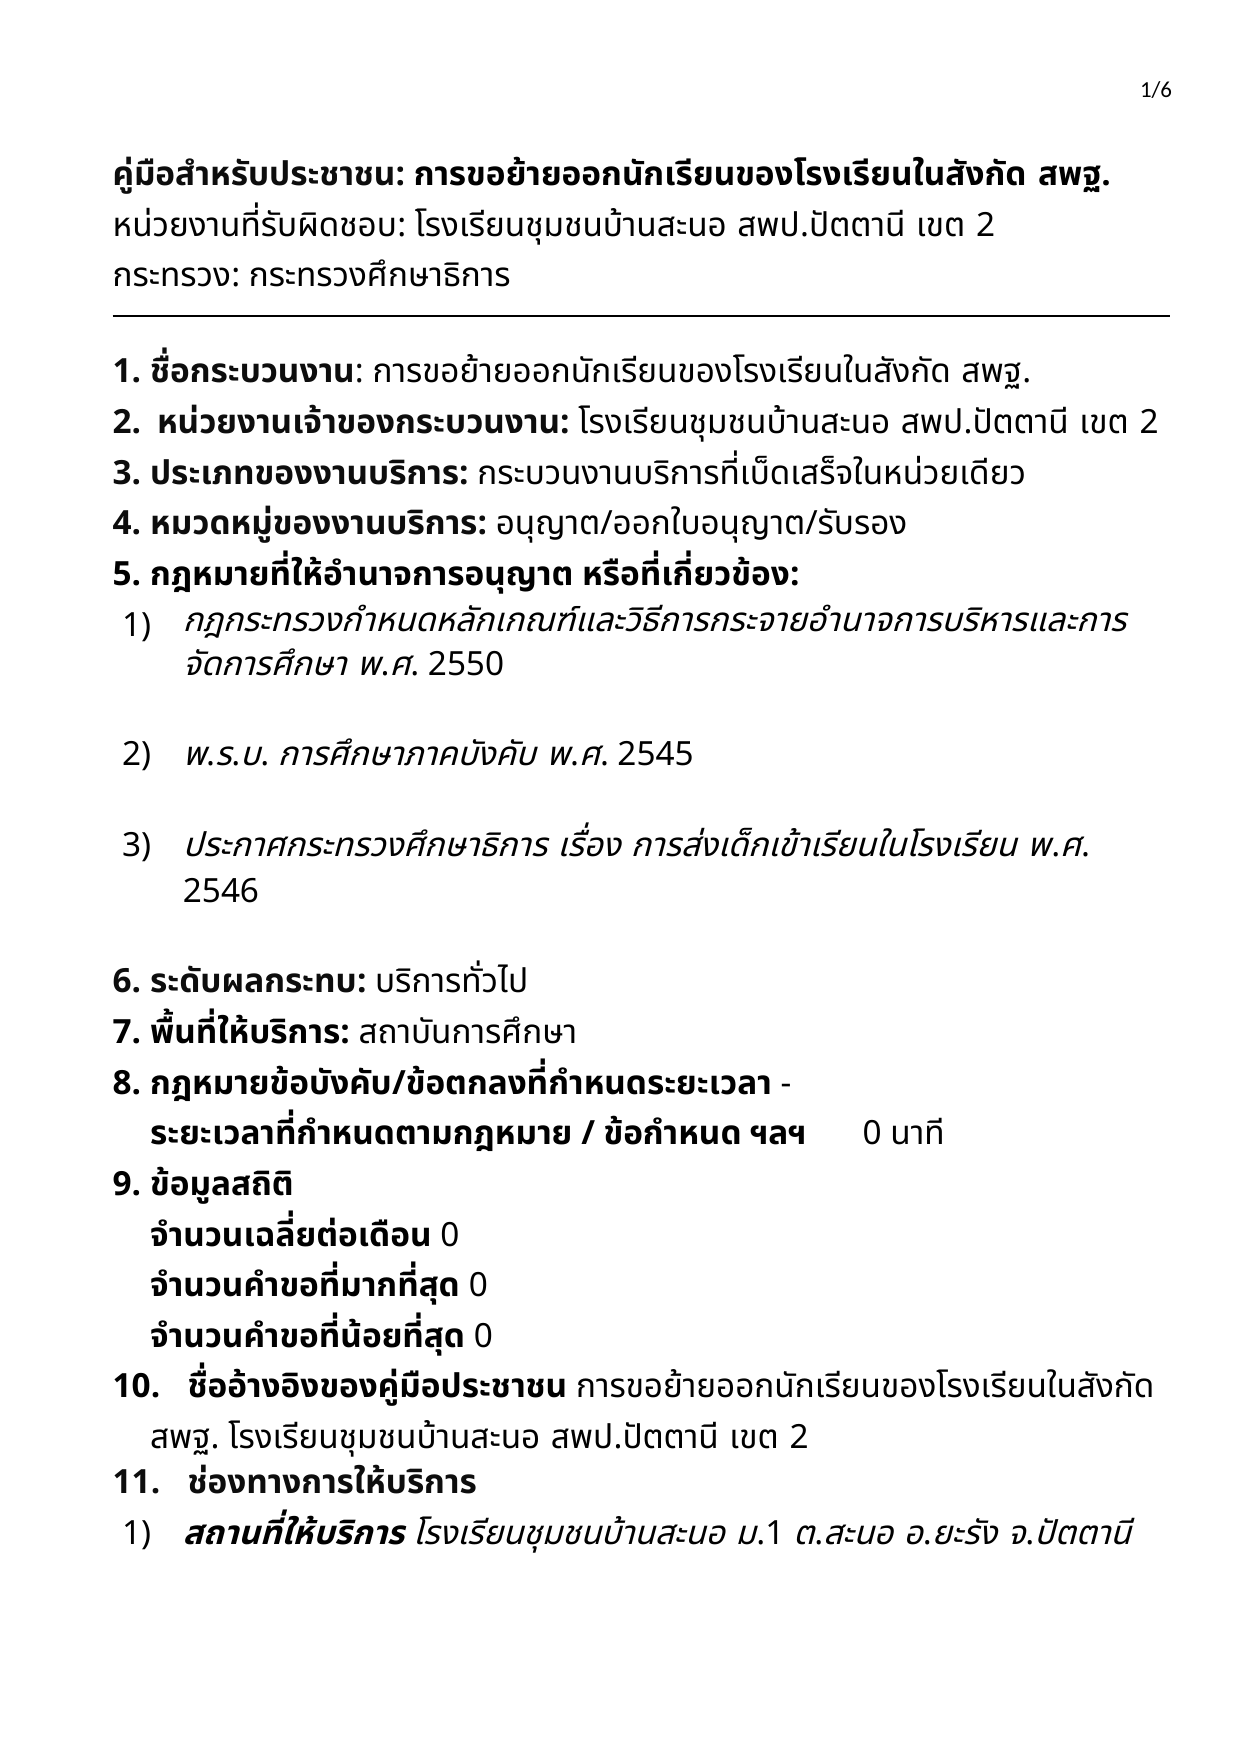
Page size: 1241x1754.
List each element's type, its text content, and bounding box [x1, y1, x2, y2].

table_header กฎกระทรวงกำหนดหลักเกณฑ์และวิธีการกระจายอำนาจการบริหารและการจัดการศึกษา พ.ศ. 2550 [171, 600, 1176, 730]
list ประเภทของงานบริการ: กระบวนงานบริการที่เบ็ดเสร็จในหน่วยเดียว [112, 448, 1172, 499]
list กฎหมายข้อบังคับ/ข้อตกลงที่กำหนดระยะเวลา - [112, 1058, 1172, 1109]
list หน่วยงานเจ้าของกระบวนงาน: โรงเรียนชุมชนบ้านสะนอ สพป.ปัตตานี เขต 2 [112, 398, 1172, 448]
text หน่วยงานที่รับผิดชอบ: โรงเรียนชุมชนบ้านสะนอ สพป.ปัตตานี เขต 2 [112, 201, 1172, 251]
text คู่มือสำหรับประชาชน: การขอย้ายออกนักเรียนของโรงเรียนในสังกัด สพฐ. [112, 150, 1172, 201]
table_cell 3) [101, 821, 171, 957]
table_header 1) [101, 600, 171, 730]
text จำนวนคำขอที่มากที่สุด 0 [112, 1261, 1172, 1312]
table_cell ประกาศกระทรวงศึกษาธิการ เรื่อง การส่งเด็กเข้าเรียนในโรงเรียน พ.ศ. 2546 [171, 821, 1176, 957]
list หมวดหมู่ของงานบริการ: อนุญาต/ออกใบอนุญาต/รับรอง [112, 499, 1172, 550]
list ชื่ออ้างอิงของคู่มือประชาชน การขอย้ายออกนักเรียนของโรงเรียนในสังกัด สพฐ. โรงเรียนชุมชนบ้านสะนอ สพป.ปัตตานี เขต 2 [112, 1362, 1172, 1458]
list ชื่อกระบวนงาน: การขอย้ายออกนักเรียนของโรงเรียนในสังกัด สพฐ. [112, 347, 1172, 398]
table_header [171, 1509, 1176, 1559]
text กระทรวง: กระทรวงศึกษาธิการ [112, 251, 1172, 302]
text จำนวนคำขอที่น้อยที่สุด 0 [112, 1312, 1172, 1362]
list ระดับผลกระทบ: บริการทั่วไป [112, 957, 1172, 1008]
table_cell 2) [101, 730, 171, 821]
list พื้นที่ให้บริการ: สถาบันการศึกษา [112, 1008, 1172, 1058]
table_header 1) [101, 1509, 171, 1559]
table_cell พ.ร.บ. การศึกษาภาคบังคับ พ.ศ. 2545 [171, 730, 1176, 821]
text จำนวนเฉลี่ยต่อเดือน 0 [112, 1210, 1172, 1261]
text ระยะเวลาที่กำหนดตามกฎหมาย / ข้อกำหนด ฯลฯ 0 นาที [150, 1109, 1172, 1160]
list กฎหมายที่ให้อำนาจการอนุญาต หรือที่เกี่ยวข้อง: [112, 550, 1172, 600]
list ข้อมูลสถิติ [112, 1160, 1172, 1210]
list ช่องทางการให้บริการ [112, 1458, 1172, 1509]
